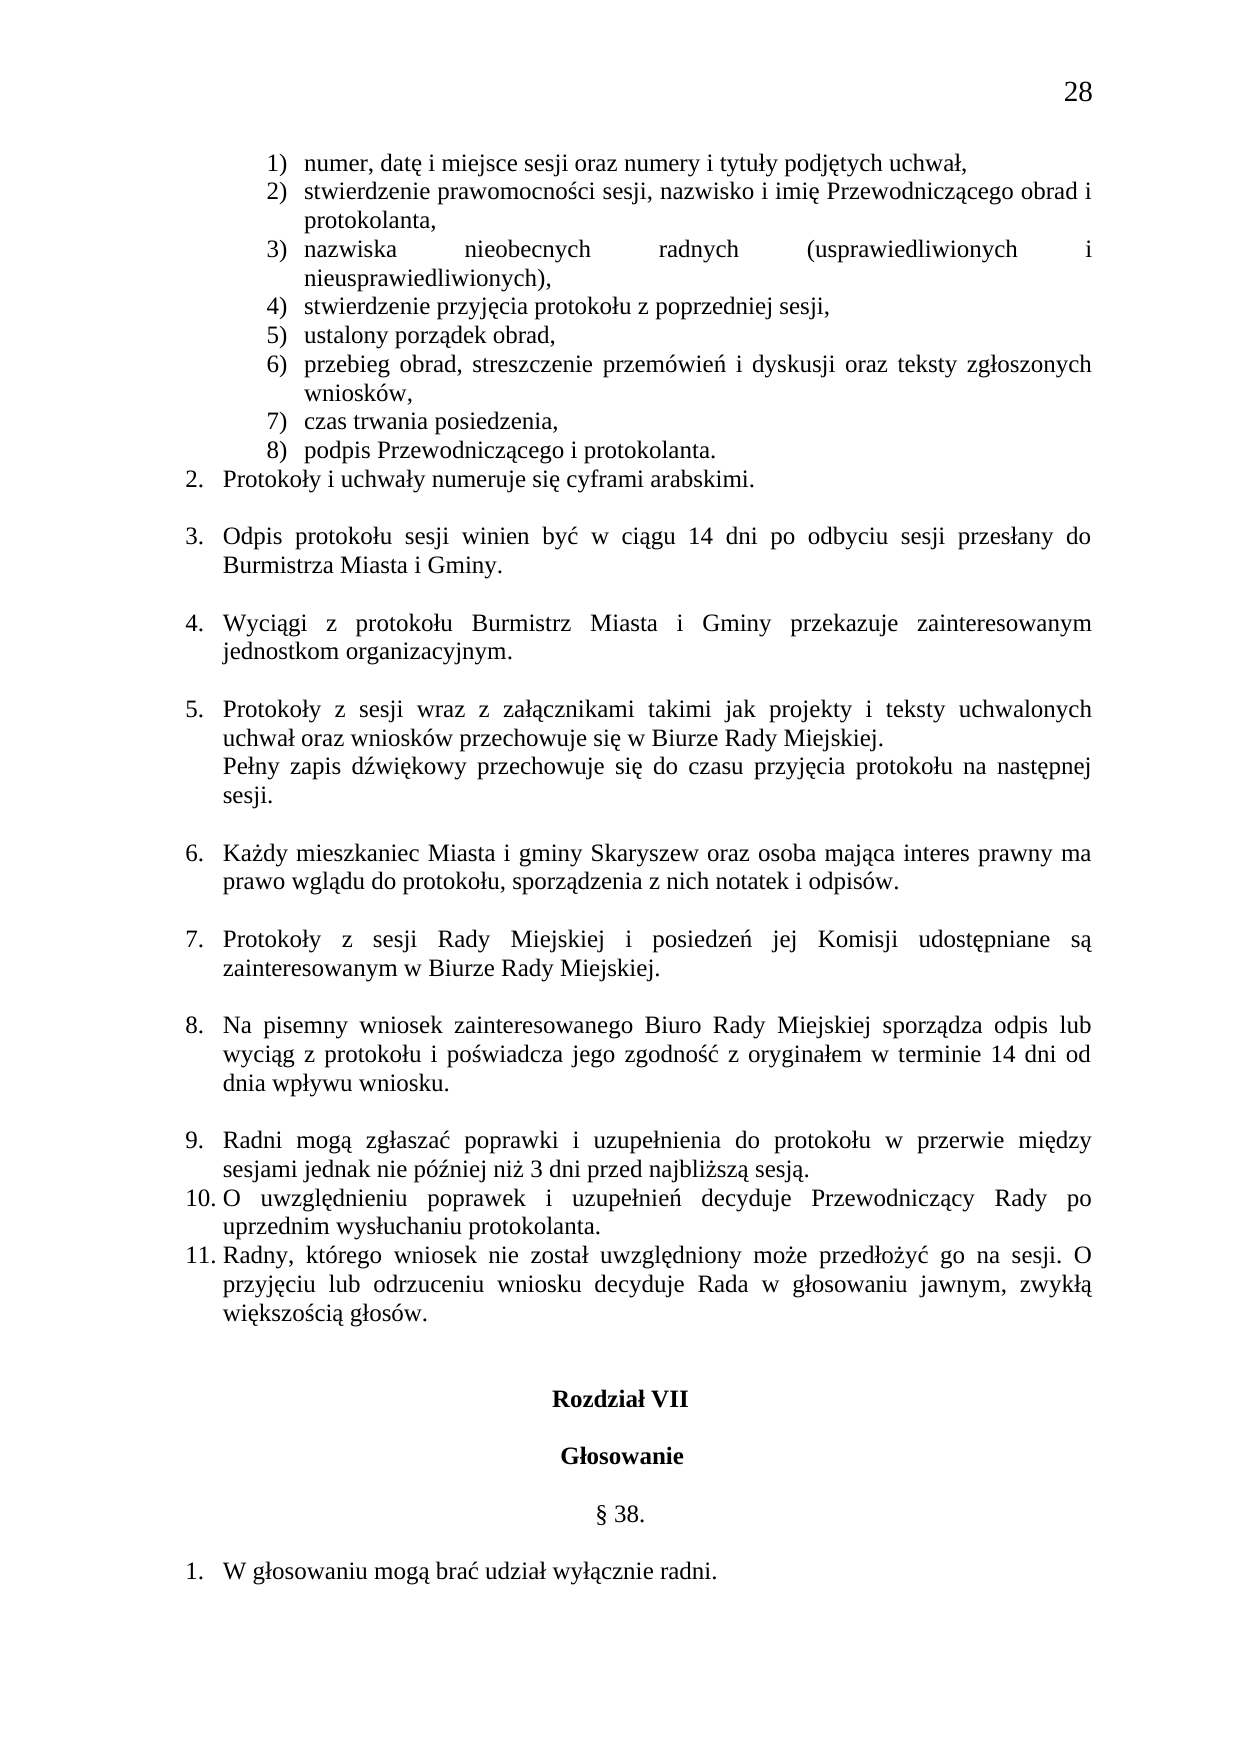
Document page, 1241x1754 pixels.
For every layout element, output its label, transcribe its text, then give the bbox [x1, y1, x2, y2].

text § 38. [148, 1499, 1093, 1528]
list nazwiska nieobecnych radnych (usprawiedliwionych i nieusprawiedliwionych), [266, 234, 1093, 291]
list O uwzględnieniu poprawek i uzupełnień decyduje Przewodniczący Rady po uprzednim wysłuchaniu protokolanta. [185, 1183, 1093, 1240]
list Radny, którego wniosek nie został uwzględniony może przedłożyć go na sesji. O przyjęciu lub odrzuceniu wniosku decyduje Rada w głosowaniu jawnym, zwykłą większością głosów. [185, 1240, 1093, 1326]
list Na pisemny wniosek zainteresowanego Biuro Rady Miejskiej sporządza odpis lub wyciąg z protokołu i poświadcza jego zgodność z oryginałem w terminie 14 dni od dnia wpływu wniosku. [185, 1010, 1093, 1096]
list Protokoły i uchwały numeruje się cyframi arabskimi. [185, 464, 1093, 493]
list podpis Przewodniczącego i protokolanta. [266, 435, 1093, 464]
list czas trwania posiedzenia, [266, 406, 1093, 435]
list numer, datę i miejsce sesji oraz numery i tytuły podjętych uchwał, [266, 148, 1093, 176]
list stwierdzenie prawomocności sesji, nazwisko i imię Przewodniczącego obrad i protokolanta, [266, 176, 1093, 234]
list Radni mogą zgłaszać poprawki i uzupełnienia do protokołu w przerwie między sesjami jednak nie później niż 3 dni przed najbliższą sesją. [185, 1125, 1093, 1183]
list Wyciągi z protokołu Burmistrz Miasta i Gminy przekazuje zainteresowanym jednostkom organizacyjnym. [185, 608, 1093, 665]
list stwierdzenie przyjęcia protokołu z poprzedniej sesji, [266, 291, 1093, 320]
list W głosowaniu mogą brać udział wyłącznie radni. [185, 1556, 1093, 1585]
list Protokoły z sesji wraz z załącznikami takimi jak projekty i teksty uchwalonych uchwał oraz wniosków przechowuje się w Biurze Rady Miejskiej. [185, 694, 1093, 751]
text Głosowanie [185, 1441, 1093, 1470]
list przebieg obrad, streszczenie przemówień i dyskusji oraz teksty zgłoszonych wniosków, [266, 349, 1093, 406]
list Protokoły z sesji Rady Miejskiej i posiedzeń jej Komisji udostępniane są zainteresowanym w Biurze Rady Miejskiej. [185, 924, 1093, 981]
list Każdy mieszkaniec Miasta i gminy Skaryszew oraz osoba mająca interes prawny ma prawo wglądu do protokołu, sporządzenia z nich notatek i odpisów. [185, 838, 1093, 895]
list Pełny zapis dźwiękowy przechowuje się do czasu przyjęcia protokołu na następnej sesji. [223, 751, 1093, 809]
text Rozdział VII [148, 1384, 1093, 1413]
list Odpis protokołu sesji winien być w ciągu 14 dni po odbyciu sesji przesłany do Burmistrza Miasta i Gminy. [185, 521, 1093, 579]
list ustalony porządek obrad, [266, 320, 1093, 349]
